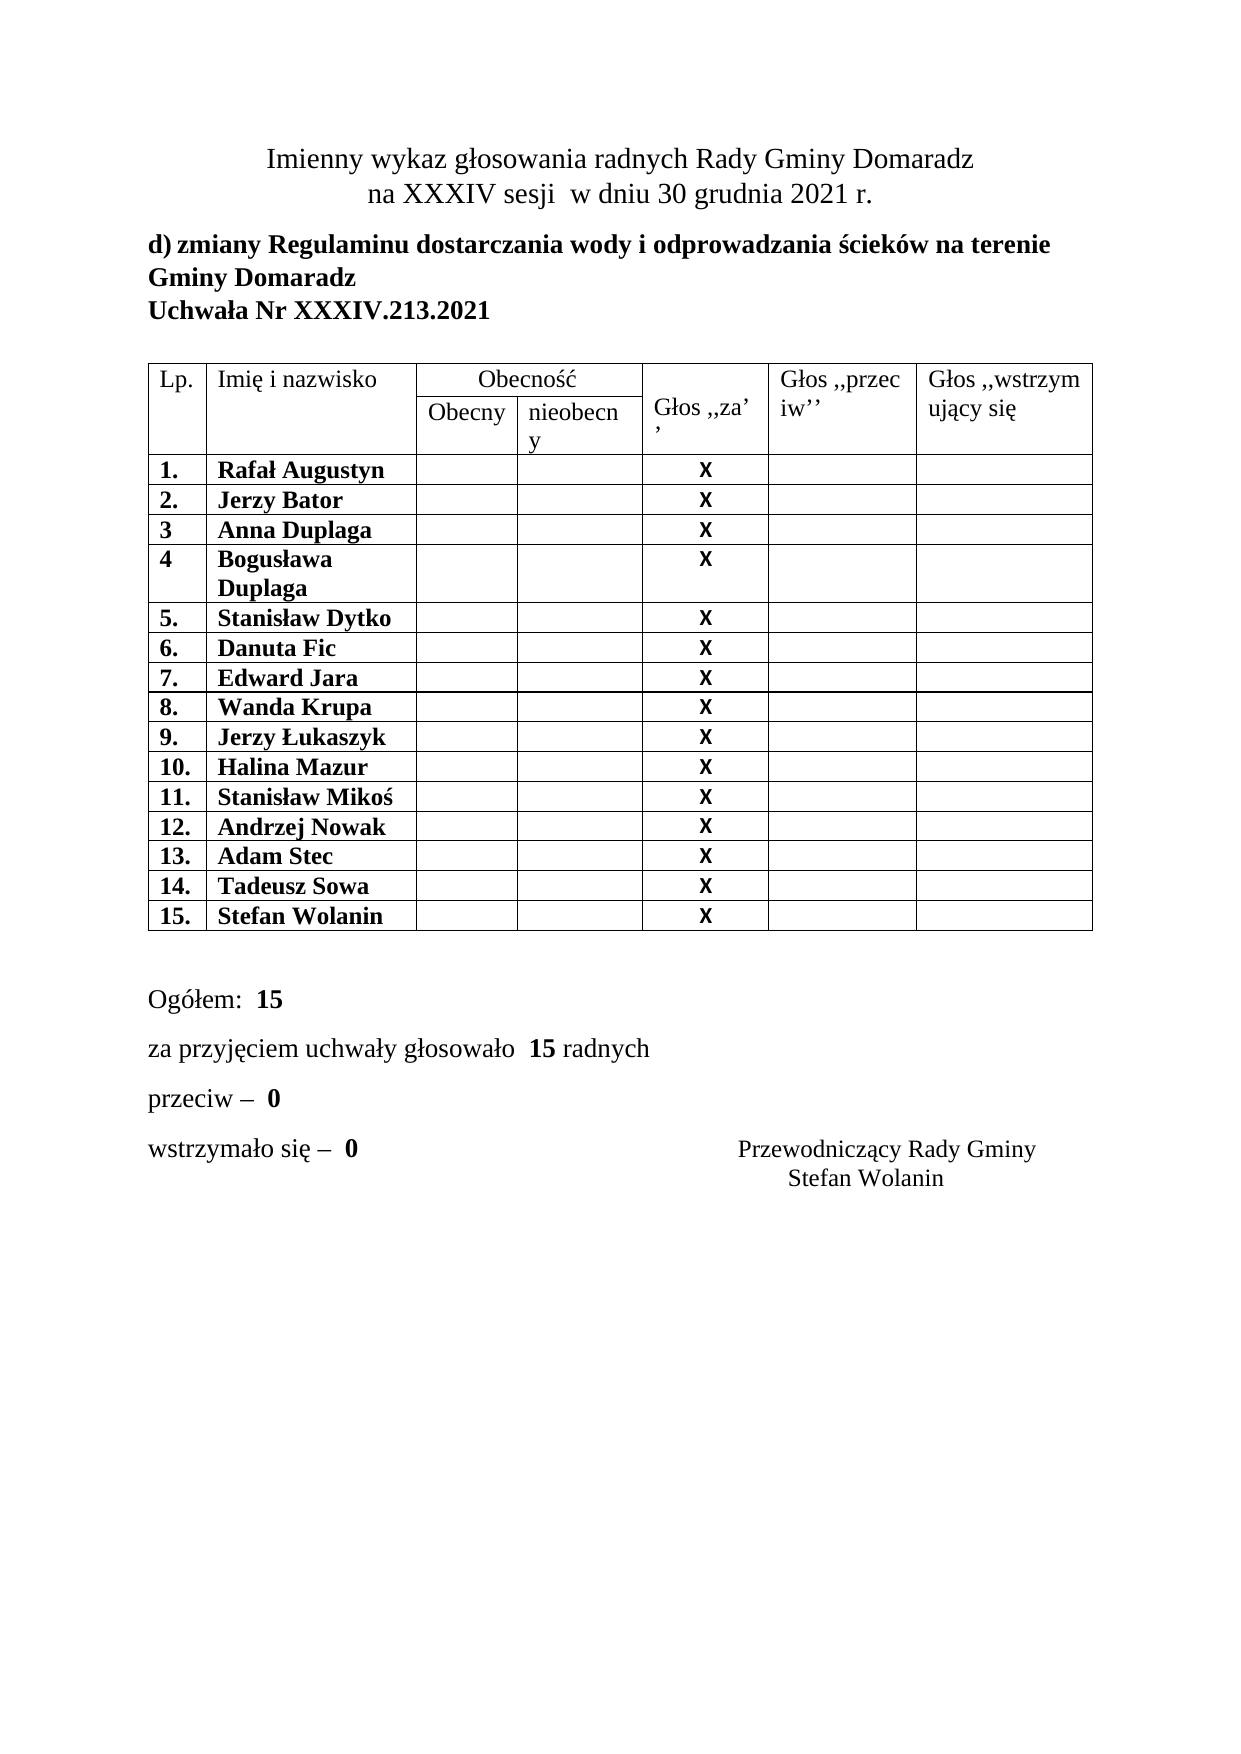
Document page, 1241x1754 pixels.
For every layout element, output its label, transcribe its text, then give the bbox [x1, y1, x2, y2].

table_cell X [643, 812, 768, 840]
table_cell [769, 663, 916, 691]
table_cell [917, 752, 1092, 781]
table_cell 4 [149, 545, 206, 602]
table_cell Obecny [417, 397, 517, 454]
text wstrzymało się – 0 Przewodniczący Rady Gminy [148, 1132, 1093, 1163]
table_cell [417, 841, 517, 870]
table_cell 10. [149, 752, 206, 781]
table_cell [917, 485, 1092, 514]
table_cell 7. [149, 663, 206, 691]
table_cell 15. [149, 901, 206, 930]
table_cell [917, 663, 1092, 691]
table_cell Tadeusz Sowa [207, 871, 416, 900]
table_cell [518, 485, 642, 514]
text Imienny wykaz głosowania radnych Rady Gminy Domaradz na XXXIV sesji w dniu 30 grudnia 2021 r. [148, 141, 1093, 210]
table_cell [917, 812, 1092, 840]
table_cell [417, 812, 517, 840]
table_cell [518, 515, 642, 543]
table_cell [769, 633, 916, 662]
table_header Obecność [417, 364, 642, 396]
table_cell X [643, 752, 768, 781]
table_cell [518, 663, 642, 691]
table_cell [518, 455, 642, 484]
table_cell X [643, 485, 768, 514]
table_cell Anna Duplaga [207, 515, 416, 543]
table_cell 12. [149, 812, 206, 840]
table_cell [917, 871, 1092, 900]
table_cell X [643, 693, 768, 721]
table_cell [417, 782, 517, 811]
table_cell Andrzej Nowak [207, 812, 416, 840]
table_cell [917, 515, 1092, 543]
table_cell [769, 455, 916, 484]
table_cell [917, 722, 1092, 751]
table_cell 13. [149, 841, 206, 870]
table_cell Danuta Fic [207, 633, 416, 662]
table_header Głos ,,za’’ [643, 364, 768, 454]
table_cell 3 [149, 515, 206, 543]
text Uchwała Nr XXXIV.213.2021 [148, 294, 1093, 326]
table_header Głos ,,przeciw’’ [769, 364, 916, 454]
table_cell X [643, 901, 768, 930]
text Ogółem: 15 [148, 983, 1093, 1014]
table_cell [769, 752, 916, 781]
table_cell X [643, 871, 768, 900]
table_cell [417, 752, 517, 781]
table_cell Bogusława Duplaga [207, 545, 416, 602]
table_cell X [643, 782, 768, 811]
table_cell [417, 515, 517, 543]
table_cell [769, 812, 916, 840]
table_cell 2. [149, 485, 206, 514]
table_cell [518, 693, 642, 721]
table_cell X [643, 455, 768, 484]
table_cell [518, 841, 642, 870]
table_cell [769, 485, 916, 514]
table_cell X [643, 545, 768, 602]
table_cell Rafał Augustyn [207, 455, 416, 484]
table_cell [917, 901, 1092, 930]
table_cell nieobecny [518, 397, 642, 454]
table_cell 14. [149, 871, 206, 900]
table_cell Stefan Wolanin [207, 901, 416, 930]
table_cell Stanisław Mikoś [207, 782, 416, 811]
table_cell [917, 693, 1092, 721]
table_cell [769, 782, 916, 811]
table_cell [417, 693, 517, 721]
table_cell [417, 722, 517, 751]
text d) zmiany Regulaminu dostarczania wody i odprowadzania ścieków na terenie Gminy Domaradz [148, 228, 1093, 293]
table_cell [769, 545, 916, 602]
table_cell X [643, 515, 768, 543]
text za przyjęciem uchwały głosowało 15 radnych [148, 1033, 1093, 1064]
table_cell [769, 841, 916, 870]
table_cell [518, 603, 642, 632]
table_cell [518, 901, 642, 930]
table_cell Stanisław Dytko [207, 603, 416, 632]
table_cell [417, 871, 517, 900]
table_cell Wanda Krupa [207, 693, 416, 721]
table_cell [917, 455, 1092, 484]
table_cell [769, 901, 916, 930]
table_header Lp. [149, 364, 206, 454]
table_cell [417, 633, 517, 662]
table_cell [417, 485, 517, 514]
table_cell 8. [149, 693, 206, 721]
table_cell [769, 693, 916, 721]
table_cell [917, 603, 1092, 632]
table_cell [917, 633, 1092, 662]
table_cell [769, 871, 916, 900]
table_cell 11. [149, 782, 206, 811]
table_cell 5. [149, 603, 206, 632]
table_cell Edward Jara [207, 663, 416, 691]
table_cell [417, 455, 517, 484]
table_cell 1. [149, 455, 206, 484]
table_header Głos ,,wstrzymujący się [917, 364, 1092, 454]
table_header Imię i nazwisko [207, 364, 416, 454]
table_cell [518, 633, 642, 662]
table_cell [417, 901, 517, 930]
table_cell [518, 545, 642, 602]
table_cell X [643, 663, 768, 691]
table_cell [769, 722, 916, 751]
table_cell [417, 545, 517, 602]
table_cell [518, 812, 642, 840]
table_cell [917, 545, 1092, 602]
table_cell [518, 871, 642, 900]
table_cell [518, 722, 642, 751]
table_cell X [643, 633, 768, 662]
table_cell [769, 515, 916, 543]
text Stefan Wolanin [148, 1163, 1093, 1192]
table_cell [518, 782, 642, 811]
table_cell Jerzy Bator [207, 485, 416, 514]
table_cell [417, 663, 517, 691]
table_cell 9. [149, 722, 206, 751]
table_cell [917, 782, 1092, 811]
table_cell Adam Stec [207, 841, 416, 870]
table_cell Halina Mazur [207, 752, 416, 781]
table_cell [917, 841, 1092, 870]
table_cell [417, 603, 517, 632]
table_cell X [643, 841, 768, 870]
table_cell X [643, 722, 768, 751]
table_cell [769, 603, 916, 632]
table_cell 6. [149, 633, 206, 662]
table_cell Jerzy Łukaszyk [207, 722, 416, 751]
table_cell [518, 752, 642, 781]
table_cell X [643, 603, 768, 632]
text przeciw – 0 [148, 1082, 1093, 1113]
